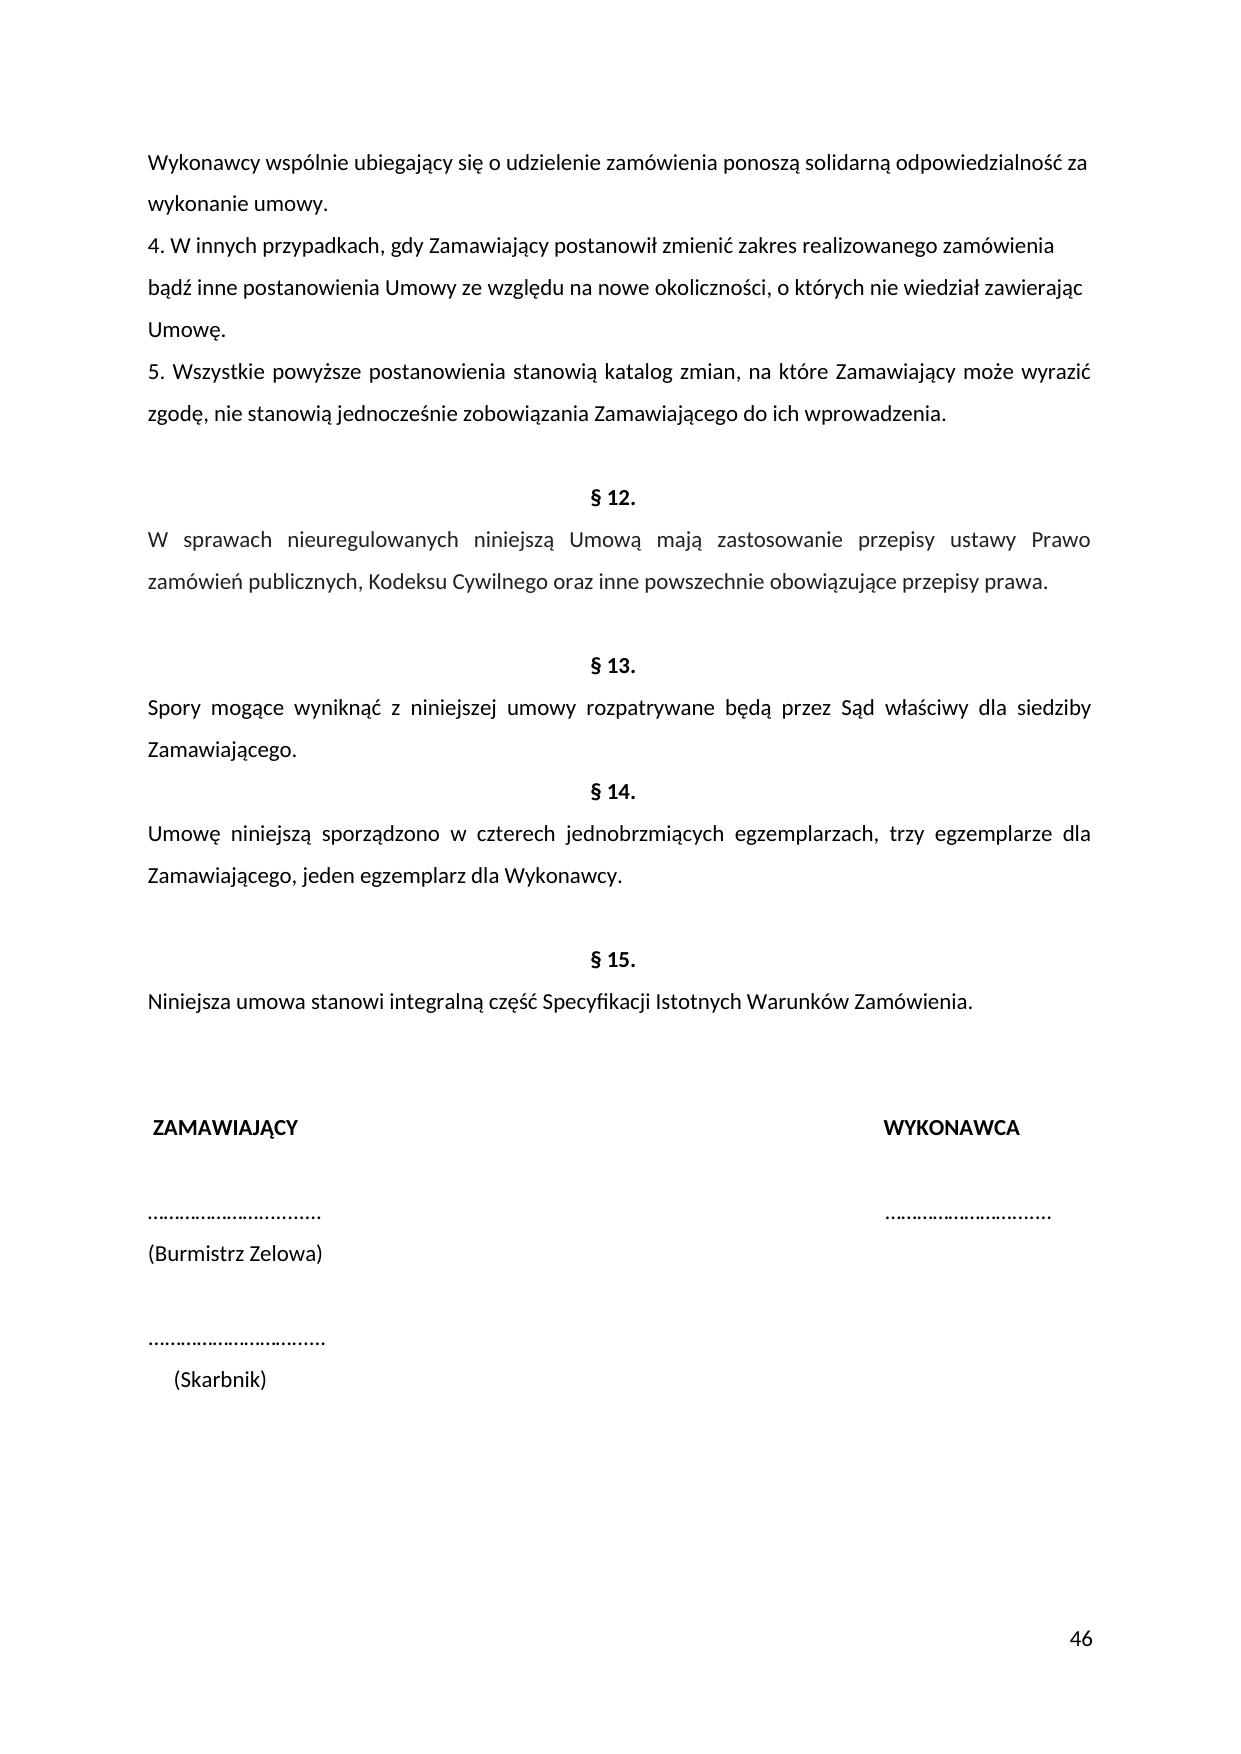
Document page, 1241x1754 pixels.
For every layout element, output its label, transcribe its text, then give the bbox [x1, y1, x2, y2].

text Umowę niniejszą sporządzono w czterech jednobrzmiących egzemplarzach, trzy egzemplarze dla Zamawiającego, jeden egzemplarz dla Wykonawcy. [148, 819, 1093, 889]
text § 13. [516, 651, 1093, 679]
text Niniejsza umowa stanowi integralną część Specyfikacji Istotnych Warunków Zamówienia. [148, 987, 1093, 1015]
text (Skarbnik) [148, 1365, 1093, 1393]
text § 15. [516, 945, 1093, 973]
text (Burmistrz Zelowa) [148, 1239, 1093, 1267]
list 5. Wszystkie powyższe postanowienia stanowią katalog zmian, na które Zamawiający może wyrazić zgodę, nie stanowią jednocześnie zobowiązania Zamawiającego do ich wprowadzenia. [148, 357, 1093, 427]
text § 12. [516, 483, 1093, 511]
text § 14. [516, 777, 1093, 805]
text Spory mogące wyniknąć z niniejszej umowy rozpatrywane będą przez Sąd właściwy dla siedziby Zamawiającego. [148, 693, 1093, 763]
text W sprawach nieuregulowanych niniejszą Umową mają zastosowanie przepisy ustawy Prawo zamówień publicznych, Kodeksu Cywilnego oraz inne powszechnie obowiązujące przepisy prawa. [148, 525, 1093, 595]
text Wykonawcy wspólnie ubiegający się o udzielenie zamówienia ponoszą solidarną odpowiedzialność za wykonanie umowy. 4. W innych przypadkach, gdy Zamawiający postanowił zmienić zakres realizowanego zamówienia bądź inne postanowienia Umowy ze względu na nowe okoliczności, o których nie wiedział zawierając Umowę. [148, 148, 1093, 343]
text ZAMAWIAJĄCY WYKONAWCA [148, 1113, 1093, 1141]
text ...……………………...... [148, 1323, 1093, 1351]
text …………………........... ……………………....... [148, 1197, 1093, 1225]
